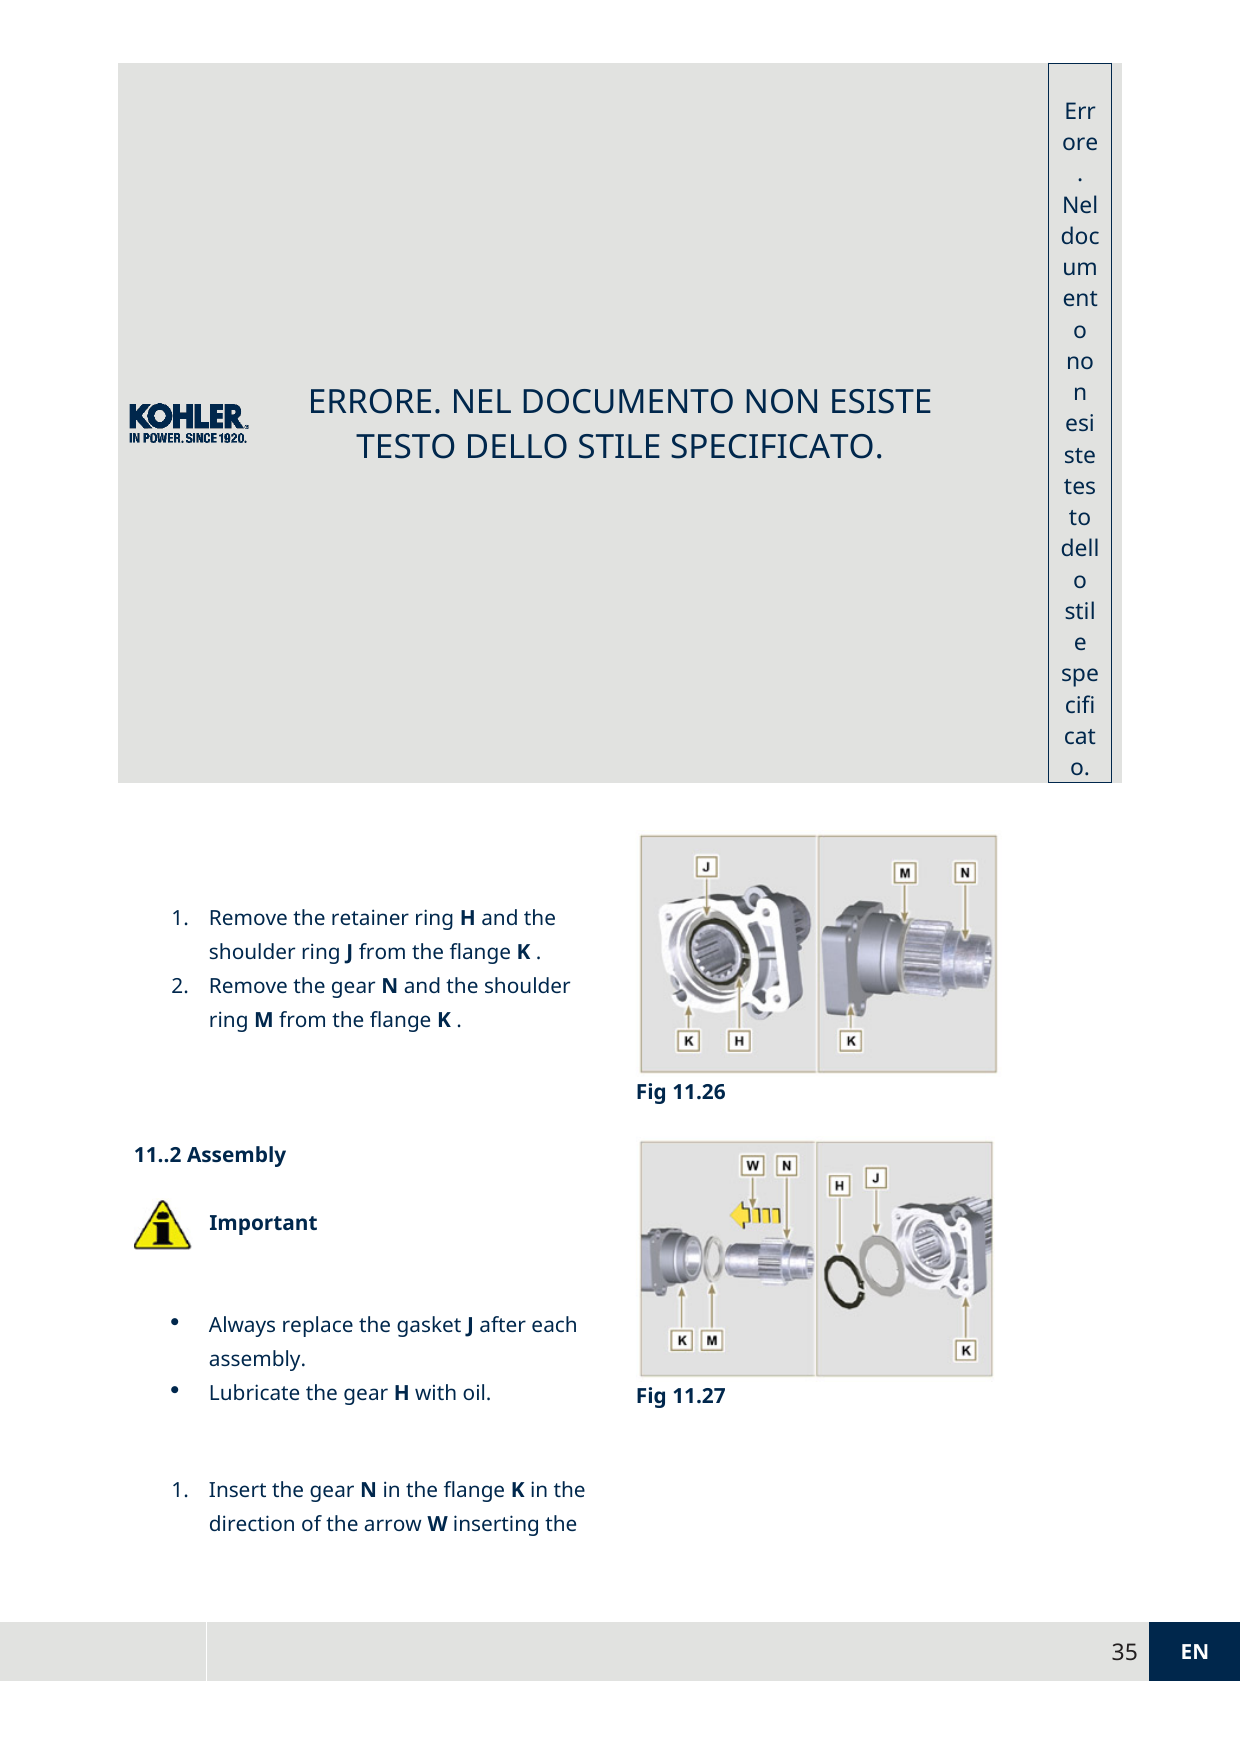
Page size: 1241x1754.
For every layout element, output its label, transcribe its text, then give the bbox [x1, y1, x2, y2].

table_cell Remove the retainer ring H and the shoulder ring J from the flange K . Remove the gear N and the shoulder ring M from the flange K . [118, 815, 620, 1121]
picture [635, 1136, 1002, 1382]
picture [635, 830, 1002, 1078]
table_cell Fig 11.26 [620, 815, 1122, 1121]
table_cell 11..2 Assembly Important Always replace the gasket J after each assembly. Lubricate the gear H with oil. Insert the gear N in the flange K in the direction of the arrow W inserting the shoulder ring M . Insert the shoulder ring J on the flange K and clamp the gear N using the retainer ring H . [118, 1121, 620, 1553]
picture [133, 1198, 193, 1250]
picture [129, 403, 249, 443]
table_cell Fig 11.27 [620, 1121, 1122, 1553]
